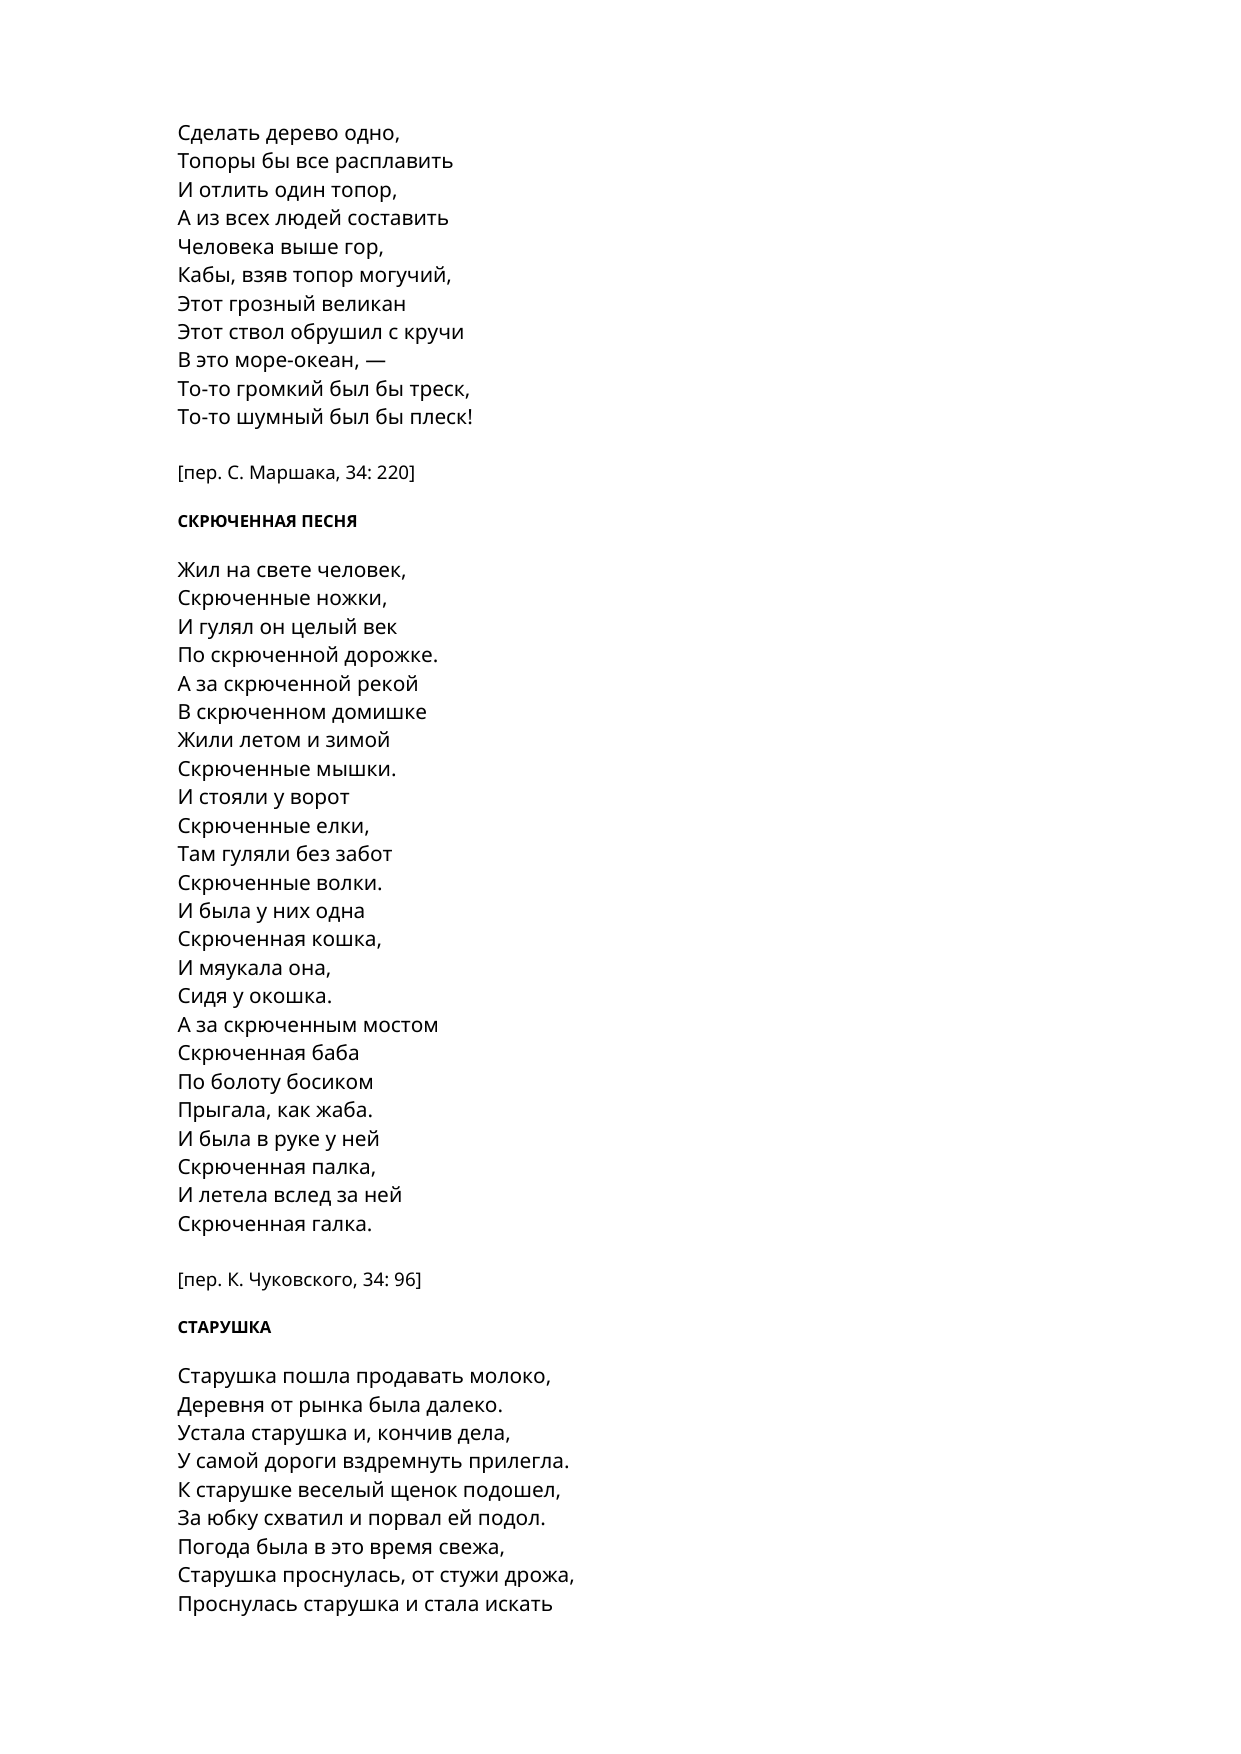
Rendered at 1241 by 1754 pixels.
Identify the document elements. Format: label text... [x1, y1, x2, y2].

text В скрюченном домишке [177, 697, 1152, 726]
text Скрюченная кошка, [177, 924, 1152, 953]
text Деревня от рынка была далеко. [177, 1390, 1152, 1418]
text И была у них одна [177, 896, 1152, 924]
text Старушка проснулась, от стужи дрожа, [177, 1560, 1152, 1589]
text Жили летом и зимой [177, 726, 1152, 754]
text СТАРУШКА [177, 1316, 1152, 1339]
text Сделать дерево одно, [177, 118, 1152, 147]
text Сидя у окошка. [177, 981, 1152, 1010]
text СКРЮЧЕННАЯ ПЕСНЯ [177, 509, 1152, 532]
text И отлить один топор, [177, 175, 1152, 203]
text [пер. К. Чуковского, 34: 96] [177, 1266, 1152, 1291]
text Человека выше гор, [177, 232, 1152, 260]
text Топоры бы все расплавить [177, 147, 1152, 175]
text По болоту босиком [177, 1067, 1152, 1095]
text Скрюченная галка. [177, 1209, 1152, 1237]
text Кабы, взяв топор могучий, [177, 260, 1152, 289]
text У самой дороги вздремнуть прилегла. [177, 1447, 1152, 1475]
text Прыгала, как жаба. [177, 1095, 1152, 1124]
text И мяукала она, [177, 953, 1152, 981]
text К старушке веселый щенок подошел, [177, 1475, 1152, 1503]
text Старушка пошла продавать молоко, [177, 1361, 1152, 1390]
text И была в руке у ней [177, 1124, 1152, 1152]
text Скрюченная баба [177, 1038, 1152, 1067]
text Этот грозный великан [177, 289, 1152, 317]
text Погода была в это время свежа, [177, 1532, 1152, 1560]
text И стояли у ворот [177, 782, 1152, 811]
text Этот ствол обрушил с кручи [177, 317, 1152, 346]
text И гулял он целый век [177, 612, 1152, 640]
text То-то громкий был бы треск, [177, 374, 1152, 402]
text Скрюченная палка, [177, 1152, 1152, 1181]
text Скрюченные мышки. [177, 754, 1152, 782]
text За юбку схватил и порвал ей подол. [177, 1503, 1152, 1532]
text Скрюченные волки. [177, 868, 1152, 896]
text То-то шумный был бы плеск! [177, 402, 1152, 431]
text Скрюченные ножки, [177, 583, 1152, 612]
text А за скрюченным мостом [177, 1010, 1152, 1038]
text Проснулась старушка и стала искать [177, 1589, 1152, 1617]
text По скрюченной дорожке. [177, 640, 1152, 669]
text Устала старушка и, кончив дела, [177, 1418, 1152, 1447]
text [пер. С. Маршака, 34: 220] [177, 459, 1152, 485]
text Там гуляли без забот [177, 839, 1152, 868]
text А за скрюченной рекой [177, 669, 1152, 697]
text А из всех людей составить [177, 203, 1152, 232]
text Жил на свете человек, [177, 555, 1152, 583]
text В это море-океан, — [177, 346, 1152, 374]
text И летела вслед за ней [177, 1181, 1152, 1209]
text Скрюченные елки, [177, 811, 1152, 839]
